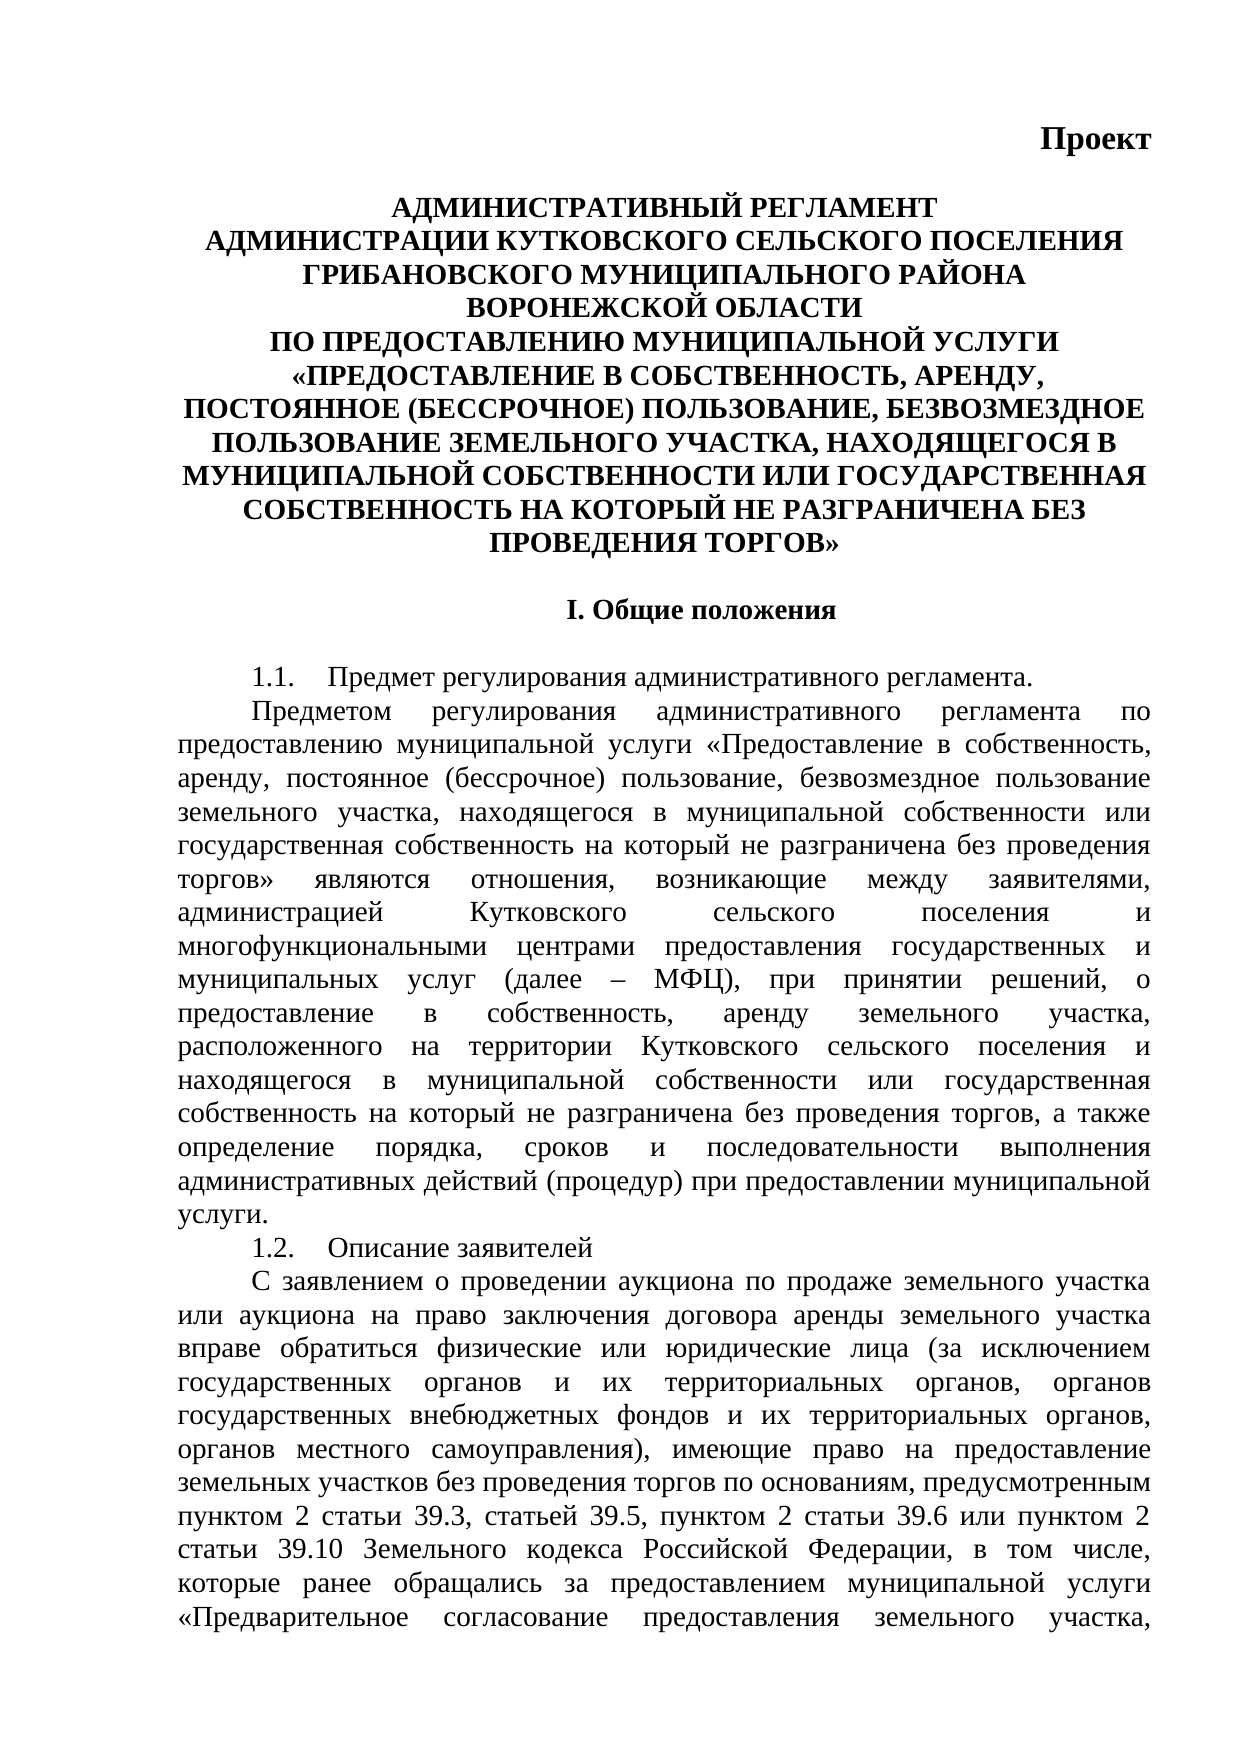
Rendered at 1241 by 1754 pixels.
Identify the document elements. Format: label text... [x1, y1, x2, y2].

text АДМИНИСТРАТИВНЫЙ РЕГЛАМЕНТ [177, 190, 1152, 223]
text АДМИНИСТРАЦИИ КУТКОВСКОГО СЕЛЬСКОГО ПОСЕЛЕНИЯ ГРИБАНОВСКОГО МУНИЦИПАЛЬНОГО РАЙОНА ВОРОНЕЖСКОЙ ОБЛАСТИ [177, 223, 1152, 324]
text Проект [177, 118, 1152, 156]
list Описание заявителей [177, 1230, 1152, 1263]
text I. Общие положения [177, 592, 1152, 626]
text ПО ПРЕДОСТАВЛЕНИЮ МУНИЦИПАЛЬНОЙ УСЛУГИ [177, 324, 1152, 358]
list Предмет регулирования административного регламента. [177, 659, 1152, 693]
title «ПРЕДОСТАВЛЕНИЕ В СОБСТВЕННОСТЬ, АРЕНДУ, ПОСТОЯННОЕ (БЕССРОЧНОЕ) ПОЛЬЗОВАНИЕ, БЕЗВОЗМЕЗДНОЕ ПОЛЬЗОВАНИЕ ЗЕМЕЛЬНОГО УЧАСТКА, НАХОДЯЩЕГОСЯ В МУНИЦИПАЛЬНОЙ СОБСТВЕННОСТИ ИЛИ ГОСУДАРСТВЕННАЯ СОБСТВЕННОСТЬ НА КОТОРЫЙ НЕ РАЗГРАНИЧЕНА БЕЗ ПРОВЕДЕНИЯ ТОРГОВ» [177, 358, 1152, 559]
text Предметом регулирования административного регламента по предоставлению муниципальной услуги «Предоставление в собственность, аренду, постоянное (бессрочное) пользование, безвозмездное пользование земельного участка, находящегося в муниципальной собственности или государственная собственность на который не разграничена без проведения торгов» являются отношения, возникающие между заявителями, администрацией Кутковского сельского поселения и многофункциональными центрами предоставления государственных и муниципальных услуг (далее – МФЦ), при принятии решений, о предоставление в собственность, аренду земельного участка, расположенного на территории Кутковского сельского поселения и находящегося в муниципальной собственности или государственная собственность на который не разграничена без проведения торгов, а также определение порядка, сроков и последовательности выполнения административных действий (процедур) при предоставлении муниципальной услуги. [177, 693, 1152, 1230]
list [177, 1263, 1152, 1632]
